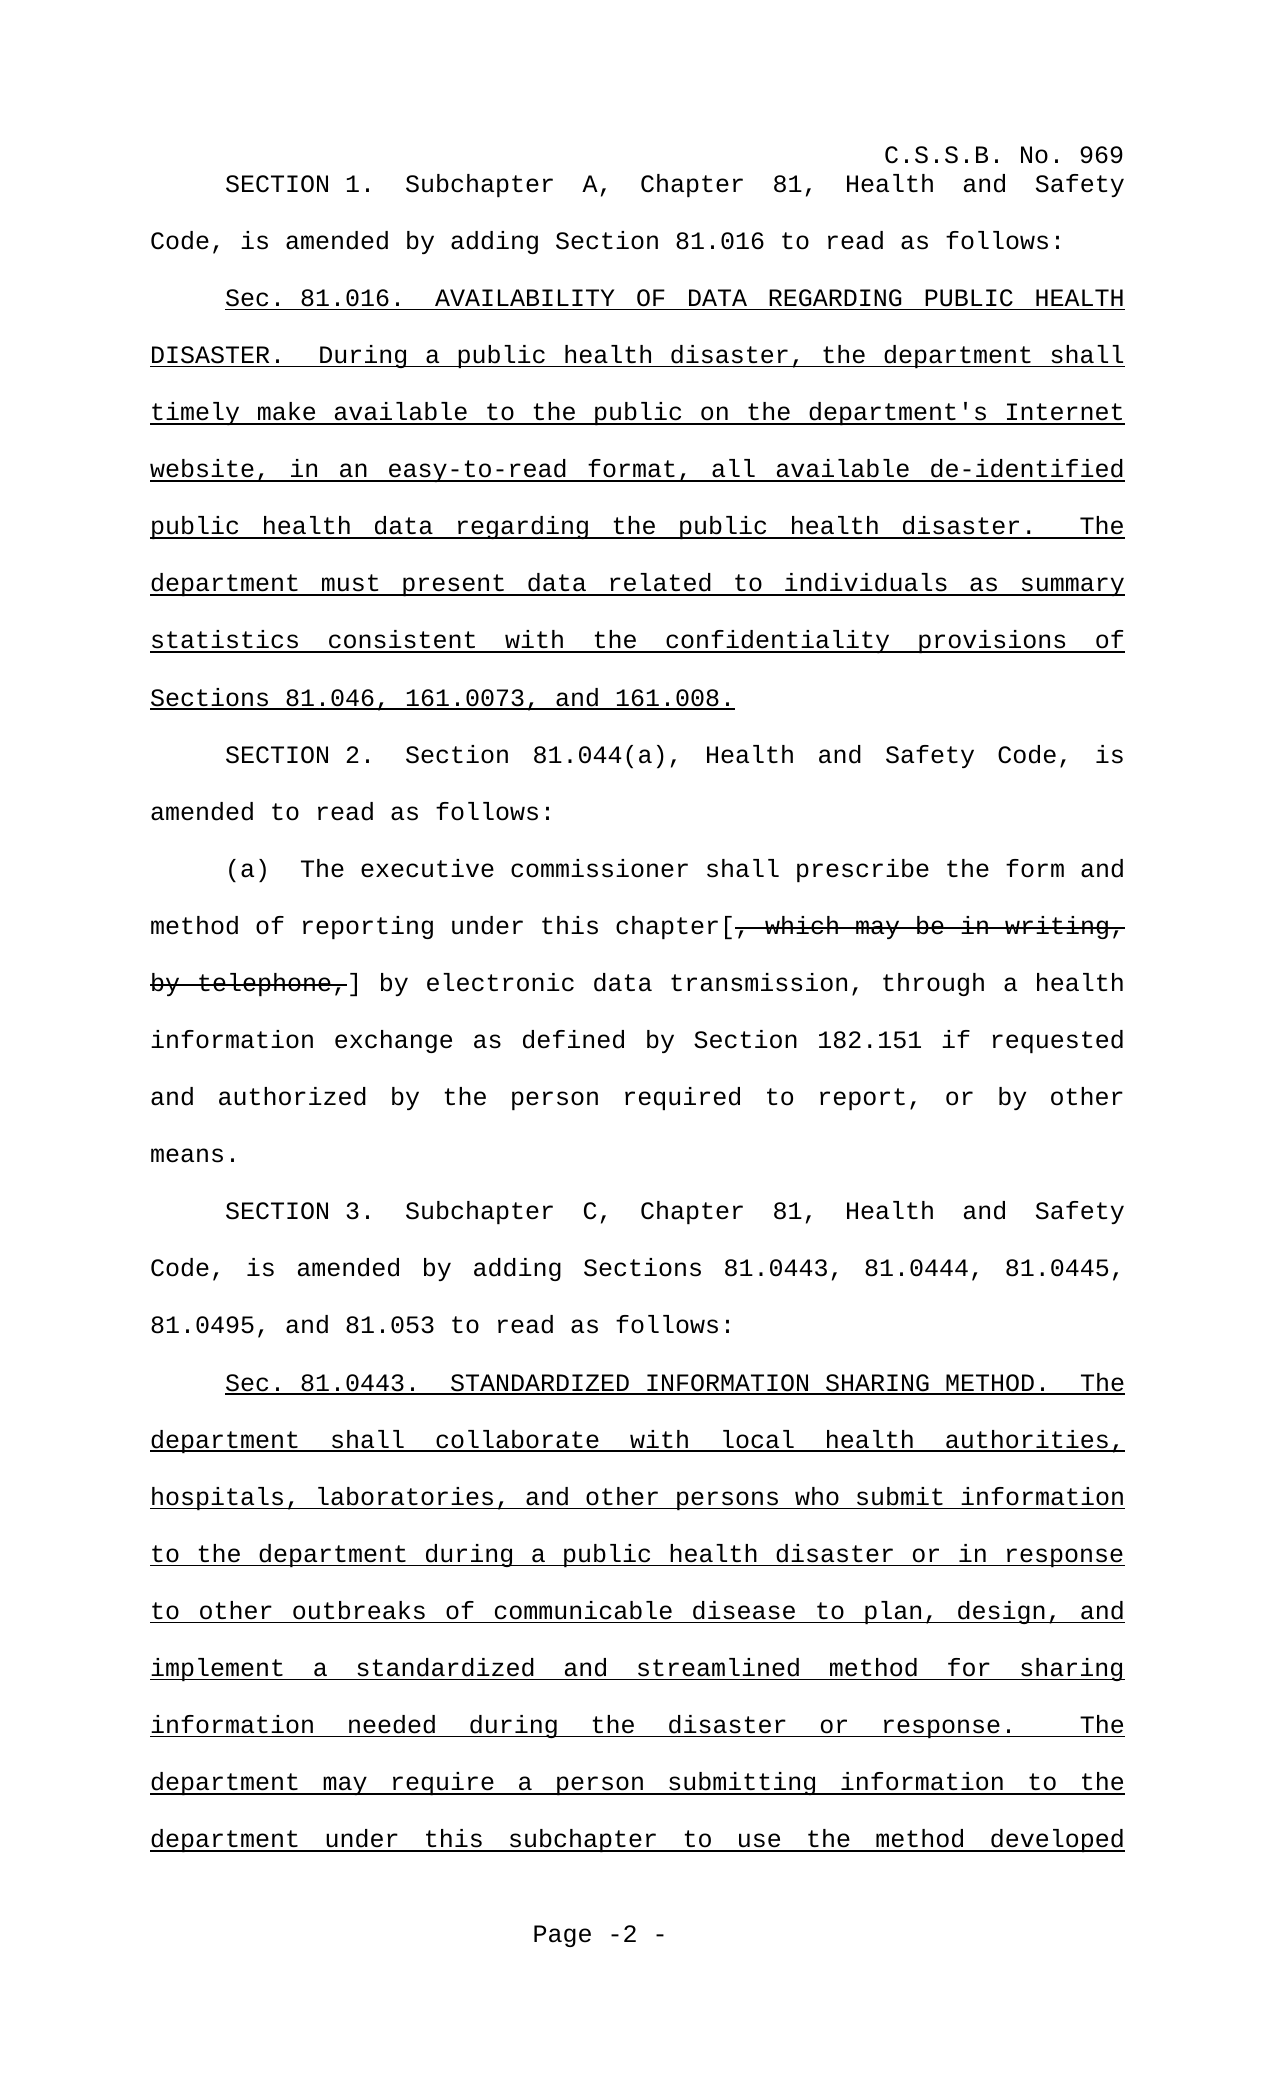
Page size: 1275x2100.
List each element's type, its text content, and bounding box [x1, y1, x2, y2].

text SECTION 2. Section 81.044(a), Health and Safety Code, is amended to read as follows: [150, 742, 1125, 828]
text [150, 1795, 1125, 1850]
text Sec. 81.016. AVAILABILITY OF DATA REGARDING PUBLIC HEALTH DISASTER. During a public health disaster, the department shall timely make available to the public on the department's Internet website, in an easy-to-read format, all available de-identified public health data regarding the public health disaster. The department must present data related to individuals as summary statistics consistent with the confidentiality provisions of Sections 81.046, 161.0073, and 161.008. [150, 653, 1125, 713]
text Sec. 81.016. AVAILABILITY OF DATA REGARDING PUBLIC HEALTH DISASTER. During a public health disaster, the department shall timely make available to the public on the department's Internet website, in an easy-to-read format, all available de-identified public health data regarding the public health disaster. The department must present data related to individuals as summary statistics consistent with the confidentiality provisions of Sections 81.046, 161.0073, and 161.008. [150, 285, 1125, 366]
text SECTION 1. Subchapter A, Chapter 81, Health and Safety Code, is amended by adding Section 81.016 to read as follows: [150, 171, 1125, 257]
text Sec. 81.016. AVAILABILITY OF DATA REGARDING PUBLIC HEALTH DISASTER. During a public health disaster, the department shall timely make available to the public on the department's Internet website, in an easy-to-read format, all available de-identified public health data regarding the public health disaster. The department must present data related to individuals as summary statistics consistent with the confidentiality provisions of Sections 81.046, 161.0073, and 161.008. [150, 367, 1125, 423]
text (a) The executive commissioner shall prescribe the form and method of reporting under this chapter[, which may be in writing, by telephone,] by electronic data transmission, through a health information exchange as defined by Section 182.151 if requested and authorized by the person required to report, or by other means. [150, 856, 1125, 1170]
text SECTION 3. Subchapter C, Chapter 81, Health and Safety Code, is amended by adding Sections 81.0443, 81.0444, 81.0445, 81.0495, and 81.053 to read as follows: [150, 1199, 1125, 1341]
text Sec. 81.016. AVAILABILITY OF DATA REGARDING PUBLIC HEALTH DISASTER. During a public health disaster, the department shall timely make available to the public on the department's Internet website, in an easy-to-read format, all available de-identified public health data regarding the public health disaster. The department must present data related to individuals as summary statistics consistent with the confidentiality provisions of Sections 81.046, 161.0073, and 161.008. [150, 425, 1125, 480]
text Sec. 81.016. AVAILABILITY OF DATA REGARDING PUBLIC HEALTH DISASTER. During a public health disaster, the department shall timely make available to the public on the department's Internet website, in an easy-to-read format, all available de-identified public health data regarding the public health disaster. The department must present data related to individuals as summary statistics consistent with the confidentiality provisions of Sections 81.046, 161.0073, and 161.008. [150, 596, 1125, 651]
text Sec. 81.016. AVAILABILITY OF DATA REGARDING PUBLIC HEALTH DISASTER. During a public health disaster, the department shall timely make available to the public on the department's Internet website, in an easy-to-read format, all available de-identified public health data regarding the public health disaster. The department must present data related to individuals as summary statistics consistent with the confidentiality provisions of Sections 81.046, 161.0073, and 161.008. [150, 539, 1125, 594]
text Sec. 81.016. AVAILABILITY OF DATA REGARDING PUBLIC HEALTH DISASTER. During a public health disaster, the department shall timely make available to the public on the department's Internet website, in an easy-to-read format, all available de-identified public health data regarding the public health disaster. The department must present data related to individuals as summary statistics consistent with the confidentiality provisions of Sections 81.046, 161.0073, and 161.008. [150, 482, 1125, 537]
